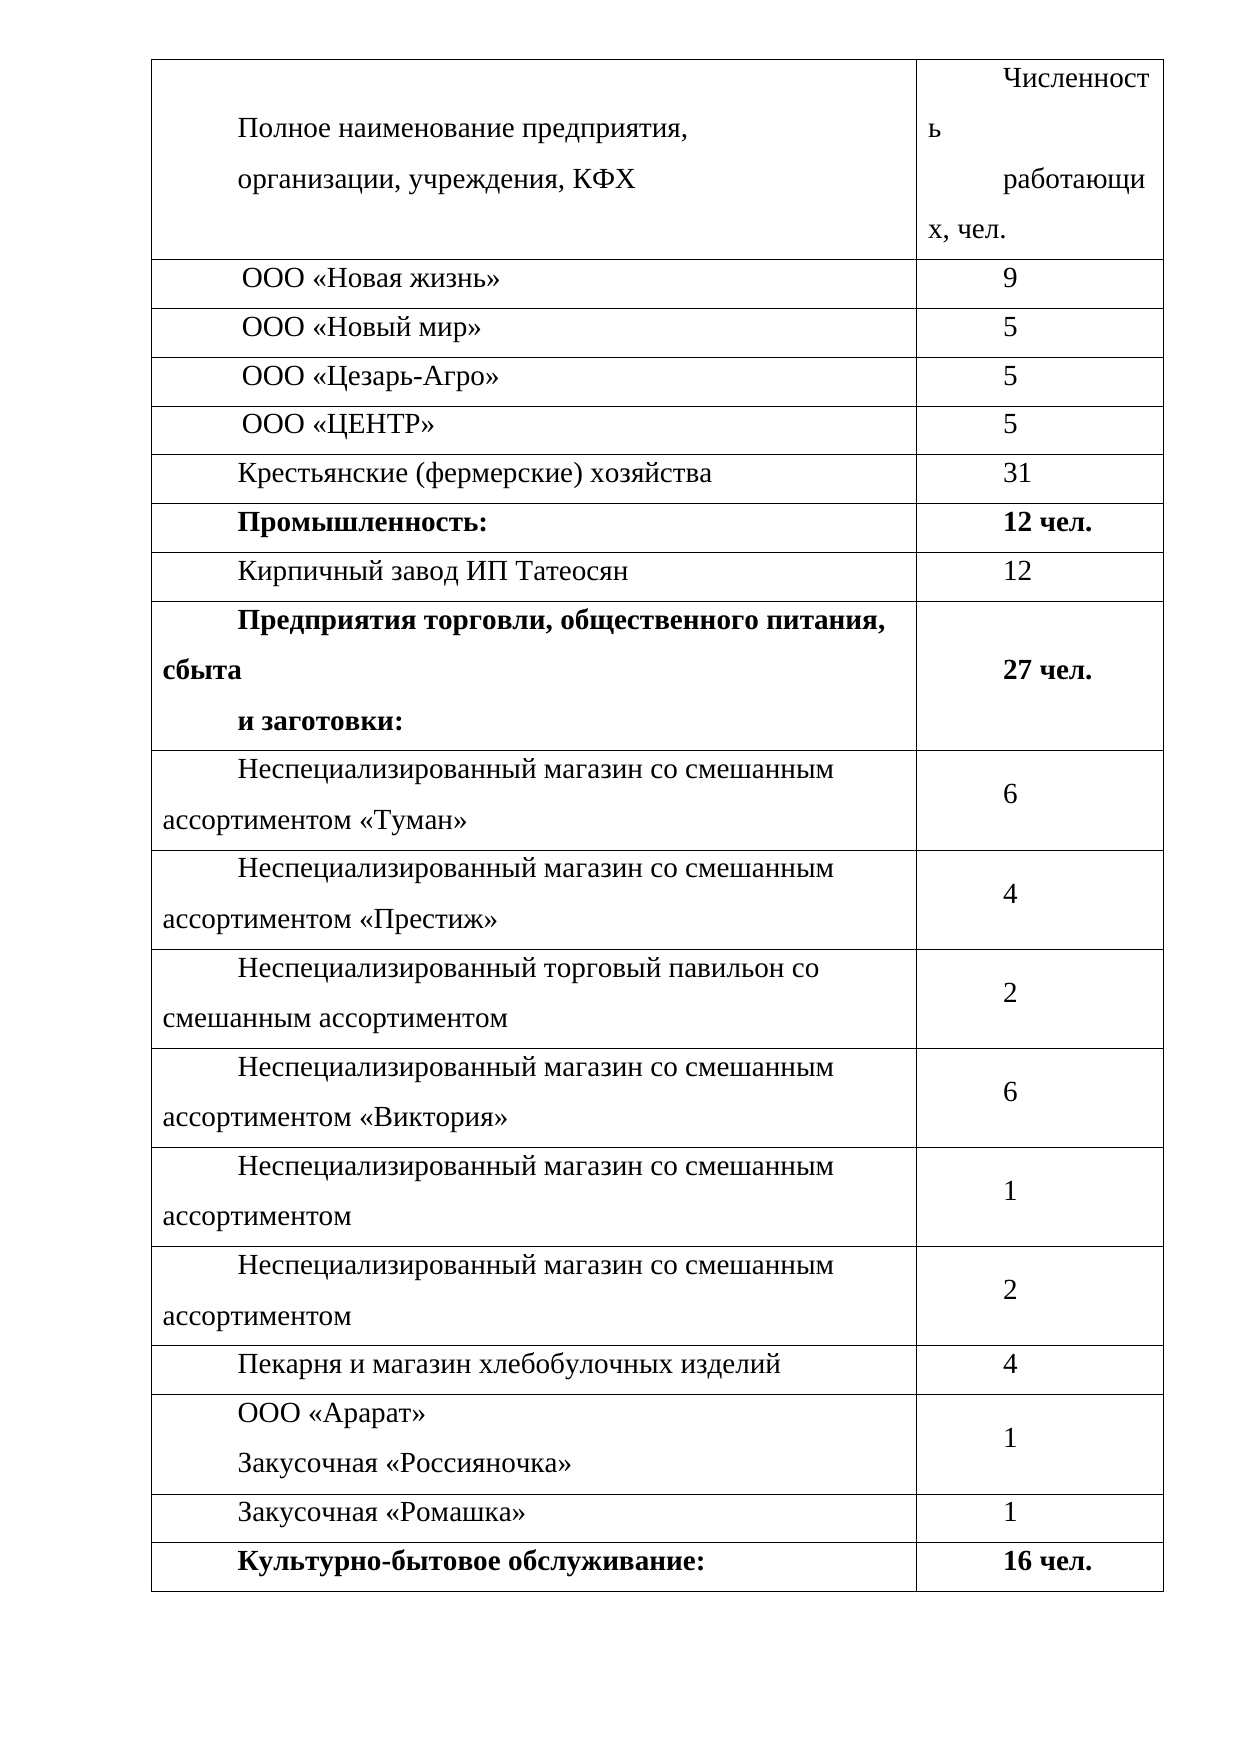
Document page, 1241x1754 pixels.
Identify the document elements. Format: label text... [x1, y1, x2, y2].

table_cell 1 [917, 1495, 1163, 1542]
table_header Численность работающих, чел. [917, 60, 1163, 259]
table_cell Неспециализированный магазин со смешанным ассортиментом [152, 1148, 916, 1246]
table_cell Предприятия торговли, общественного питания, сбыта и заготовки: [152, 602, 916, 750]
table_cell Культурно-бытовое обслуживание: [152, 1543, 916, 1591]
table_cell 31 [917, 455, 1163, 503]
table_cell Кирпичный завод ИП Татеосян [152, 553, 916, 601]
table_cell 16 чел. [917, 1543, 1163, 1591]
table_cell Закусочная «Ромашка» [152, 1495, 916, 1542]
table_cell ООО «Арарат» Закусочная «Россияночка» [152, 1395, 916, 1493]
table_cell 12 чел. [917, 504, 1163, 552]
table_cell Неспециализированный магазин со смешанным ассортиментом «Престиж» [152, 851, 916, 949]
table_cell 2 [917, 950, 1163, 1048]
table_cell 1 [917, 1395, 1163, 1493]
table_cell 6 [917, 751, 1163, 849]
table_cell 4 [917, 1346, 1163, 1394]
table_cell Неспециализированный магазин со смешанным ассортиментом [152, 1247, 916, 1345]
table_cell 12 [917, 553, 1163, 601]
table_cell 27 чел. [917, 602, 1163, 750]
table_header Полное наименование предприятия, организации, учреждения, КФХ [152, 60, 916, 259]
table_cell 5 [917, 358, 1163, 406]
table_cell 4 [917, 851, 1163, 949]
table_cell ООО «Цезарь-Агро» [152, 358, 916, 406]
table_cell 2 [917, 1247, 1163, 1345]
table_cell ООО «Новая жизнь» [152, 260, 916, 308]
table_cell Неспециализированный магазин со смешанным ассортиментом «Туман» [152, 751, 916, 849]
table_cell Промышленность: [152, 504, 916, 552]
table_cell 1 [917, 1148, 1163, 1246]
table_cell 6 [917, 1049, 1163, 1147]
table_cell ООО «Новый мир» [152, 309, 916, 357]
table_cell 5 [917, 309, 1163, 357]
table_cell 9 [917, 260, 1163, 308]
table_cell Пекарня и магазин хлебобулочных изделий [152, 1346, 916, 1394]
table_cell Крестьянские (фермерские) хозяйства [152, 455, 916, 503]
table_cell Неспециализированный торговый павильон со смешанным ассортиментом [152, 950, 916, 1048]
table_cell ООО «ЦЕНТР» [152, 407, 916, 454]
table_cell Неспециализированный магазин со смешанным ассортиментом «Виктория» [152, 1049, 916, 1147]
table_cell 5 [917, 407, 1163, 454]
